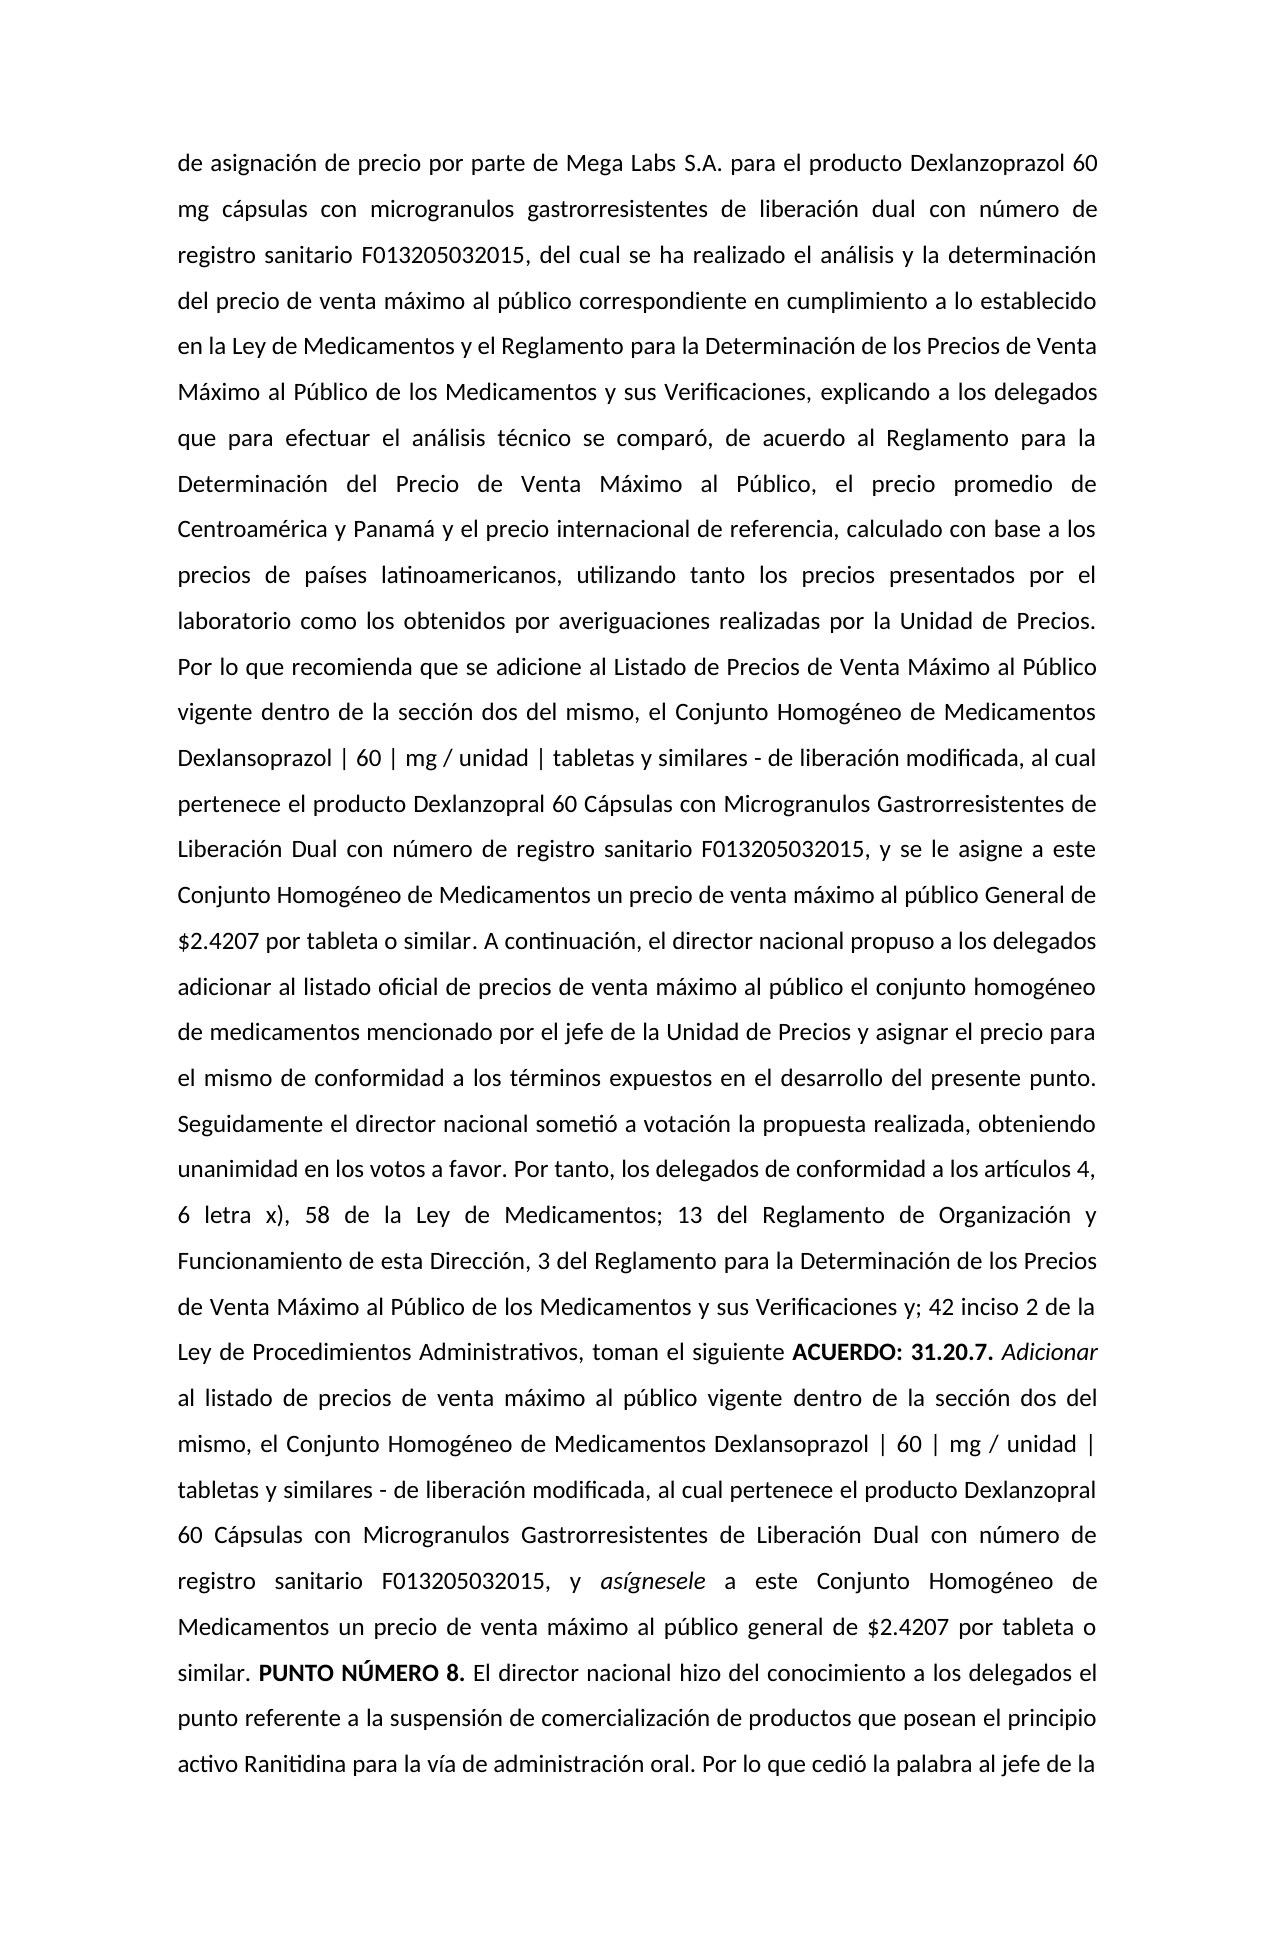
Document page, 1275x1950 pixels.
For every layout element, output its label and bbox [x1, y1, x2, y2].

text [177, 148, 1098, 1779]
